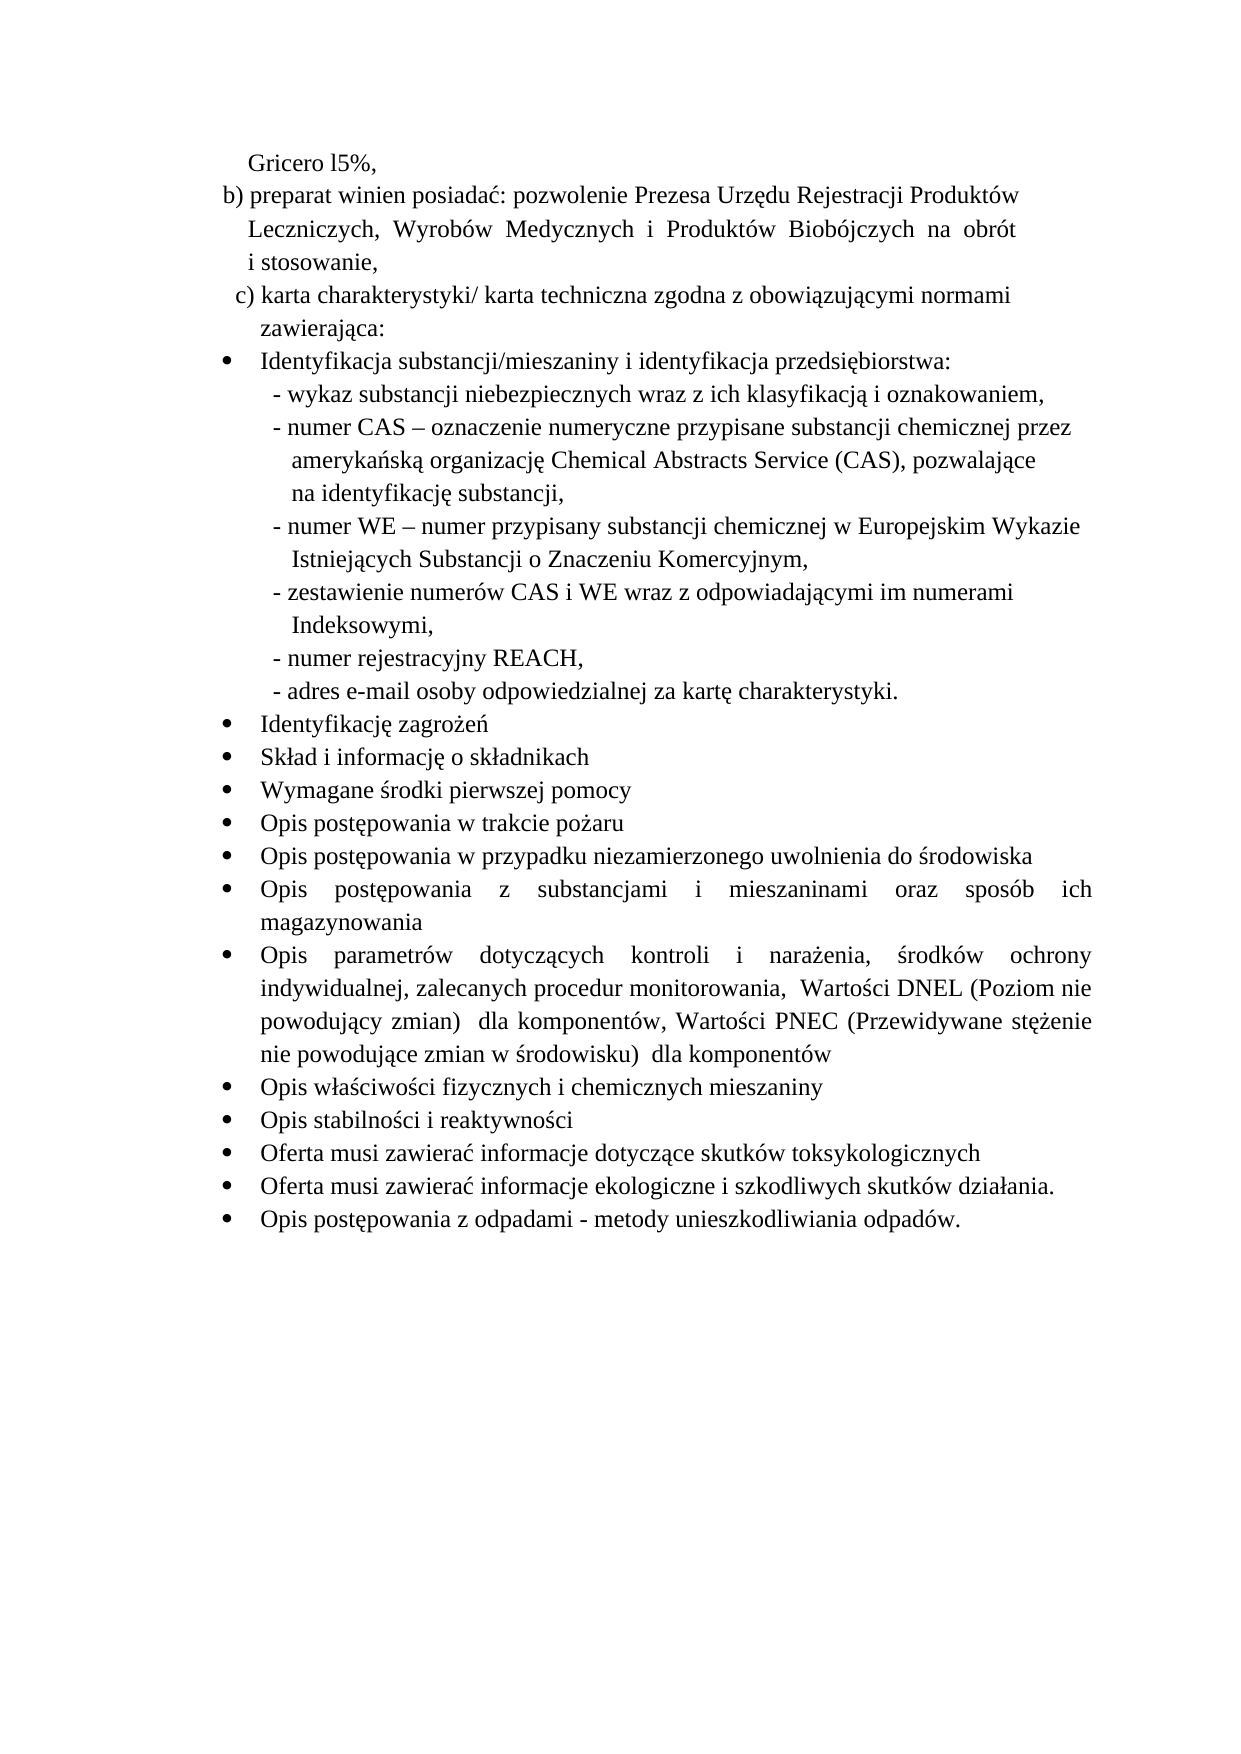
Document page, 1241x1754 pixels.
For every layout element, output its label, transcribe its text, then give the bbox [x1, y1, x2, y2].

list Oferta musi zawierać informacje dotyczące skutków toksykologicznych [223, 1138, 1093, 1167]
list Opis właściwości fizycznych i chemicznych mieszaniny [223, 1072, 1093, 1101]
list Wymagane środki pierwszej pomocy [223, 775, 1093, 804]
list Skład i informację o składnikach [223, 742, 1093, 771]
list Opis stabilności i reaktywności [223, 1105, 1093, 1134]
list Opis parametrów dotyczących kontroli i narażenia, środków ochrony indywidualnej, zalecanych procedur monitorowania, Wartości DNEL (Poziom nie powodujący zmian) dla komponentów, Wartości PNEC (Przewidywane stężenie nie powodujące zmian w środowisku) dla komponentów [223, 940, 1093, 1068]
list Opis postępowania z substancjami i mieszaninami oraz sposób ich magazynowania [223, 874, 1093, 936]
list Opis postępowania w przypadku niezamierzonego uwolnienia do środowiska [223, 841, 1093, 870]
list Opis postępowania z odpadami - metody unieszkodliwiania odpadów. [223, 1204, 1093, 1233]
list Identyfikacja substancji/mieszaniny i identyfikacja przedsiębiorstwa: - wykaz substancji niebezpiecznych wraz z ich klasyfikacją i oznakowaniem, - numer CAS – oznaczenie numeryczne przypisane substancji chemicznej przez amerykańską organizację Chemical Abstracts Service (CAS), pozwalające na identyfikację substancji, - numer WE – numer przypisany substancji chemicznej w Europejskim Wykazie Istniejących Substancji o Znaczeniu Komercyjnym, - zestawienie numerów CAS i WE wraz z odpowiadającymi im numerami Indeksowymi, - numer rejestracyjny REACH, - adres e-mail osoby odpowiedzialnej za kartę charakterystyki. [223, 346, 1093, 705]
list Opis postępowania w trakcie pożaru [223, 808, 1093, 837]
list Identyfikację zagrożeń [223, 709, 1093, 738]
list Oferta musi zawierać informacje ekologiczne i szkodliwych skutków działania. [223, 1171, 1093, 1200]
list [185, 148, 1093, 341]
